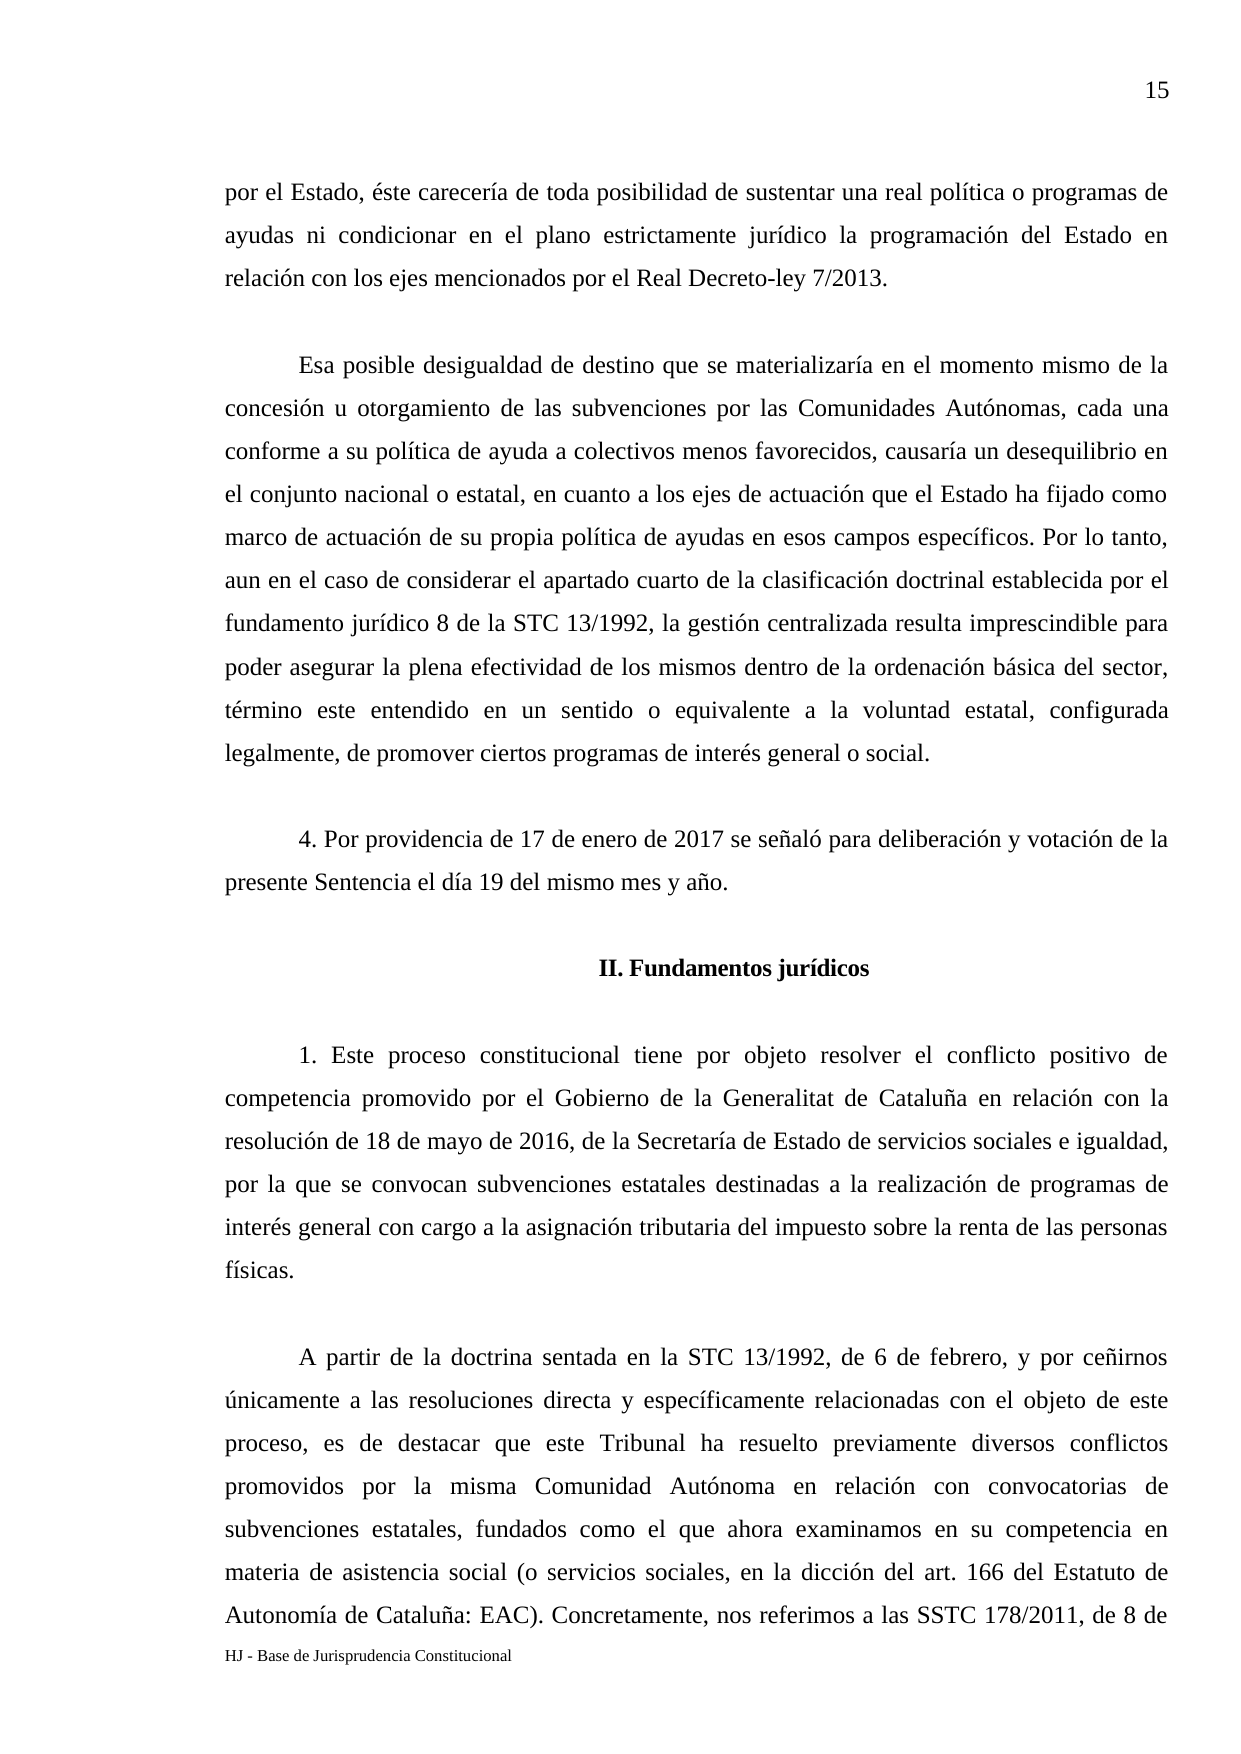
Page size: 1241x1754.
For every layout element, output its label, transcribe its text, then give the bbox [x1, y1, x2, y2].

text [224, 1342, 1169, 1629]
subtitle II. Fundamentos jurídicos [224, 953, 1169, 982]
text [224, 177, 1169, 292]
text 4. Por providencia de 17 de enero de 2017 se señaló para deliberación y votación de la presente Sentencia el día 19 del mismo mes y año. [224, 824, 1169, 896]
text 1. Este proceso constitucional tiene por objeto resolver el conflicto positivo de competencia promovido por el Gobierno de la Generalitat de Cataluña en relación con la resolución de 18 de mayo de 2016, de la Secretaría de Estado de servicios sociales e igualdad, por la que se convocan subvenciones estatales destinadas a la realización de programas de interés general con cargo a la asignación tributaria del impuesto sobre la renta de las personas físicas. [224, 1040, 1169, 1284]
text Esa posible desigualdad de destino que se materializaría en el momento mismo de la concesión u otorgamiento de las subvenciones por las Comunidades Autónomas, cada una conforme a su política de ayuda a colectivos menos favorecidos, causaría un desequilibrio en el conjunto nacional o estatal, en cuanto a los ejes de actuación que el Estado ha fijado como marco de actuación de su propia política de ayudas en esos campos específicos. Por lo tanto, aun en el caso de considerar el apartado cuarto de la clasificación doctrinal establecida por el fundamento jurídico 8 de la STC 13/1992, la gestión centralizada resulta imprescindible para poder asegurar la plena efectividad de los mismos dentro de la ordenación básica del sector, término este entendido en un sentido o equivalente a la voluntad estatal, configurada legalmente, de promover ciertos programas de interés general o social. [224, 350, 1169, 767]
